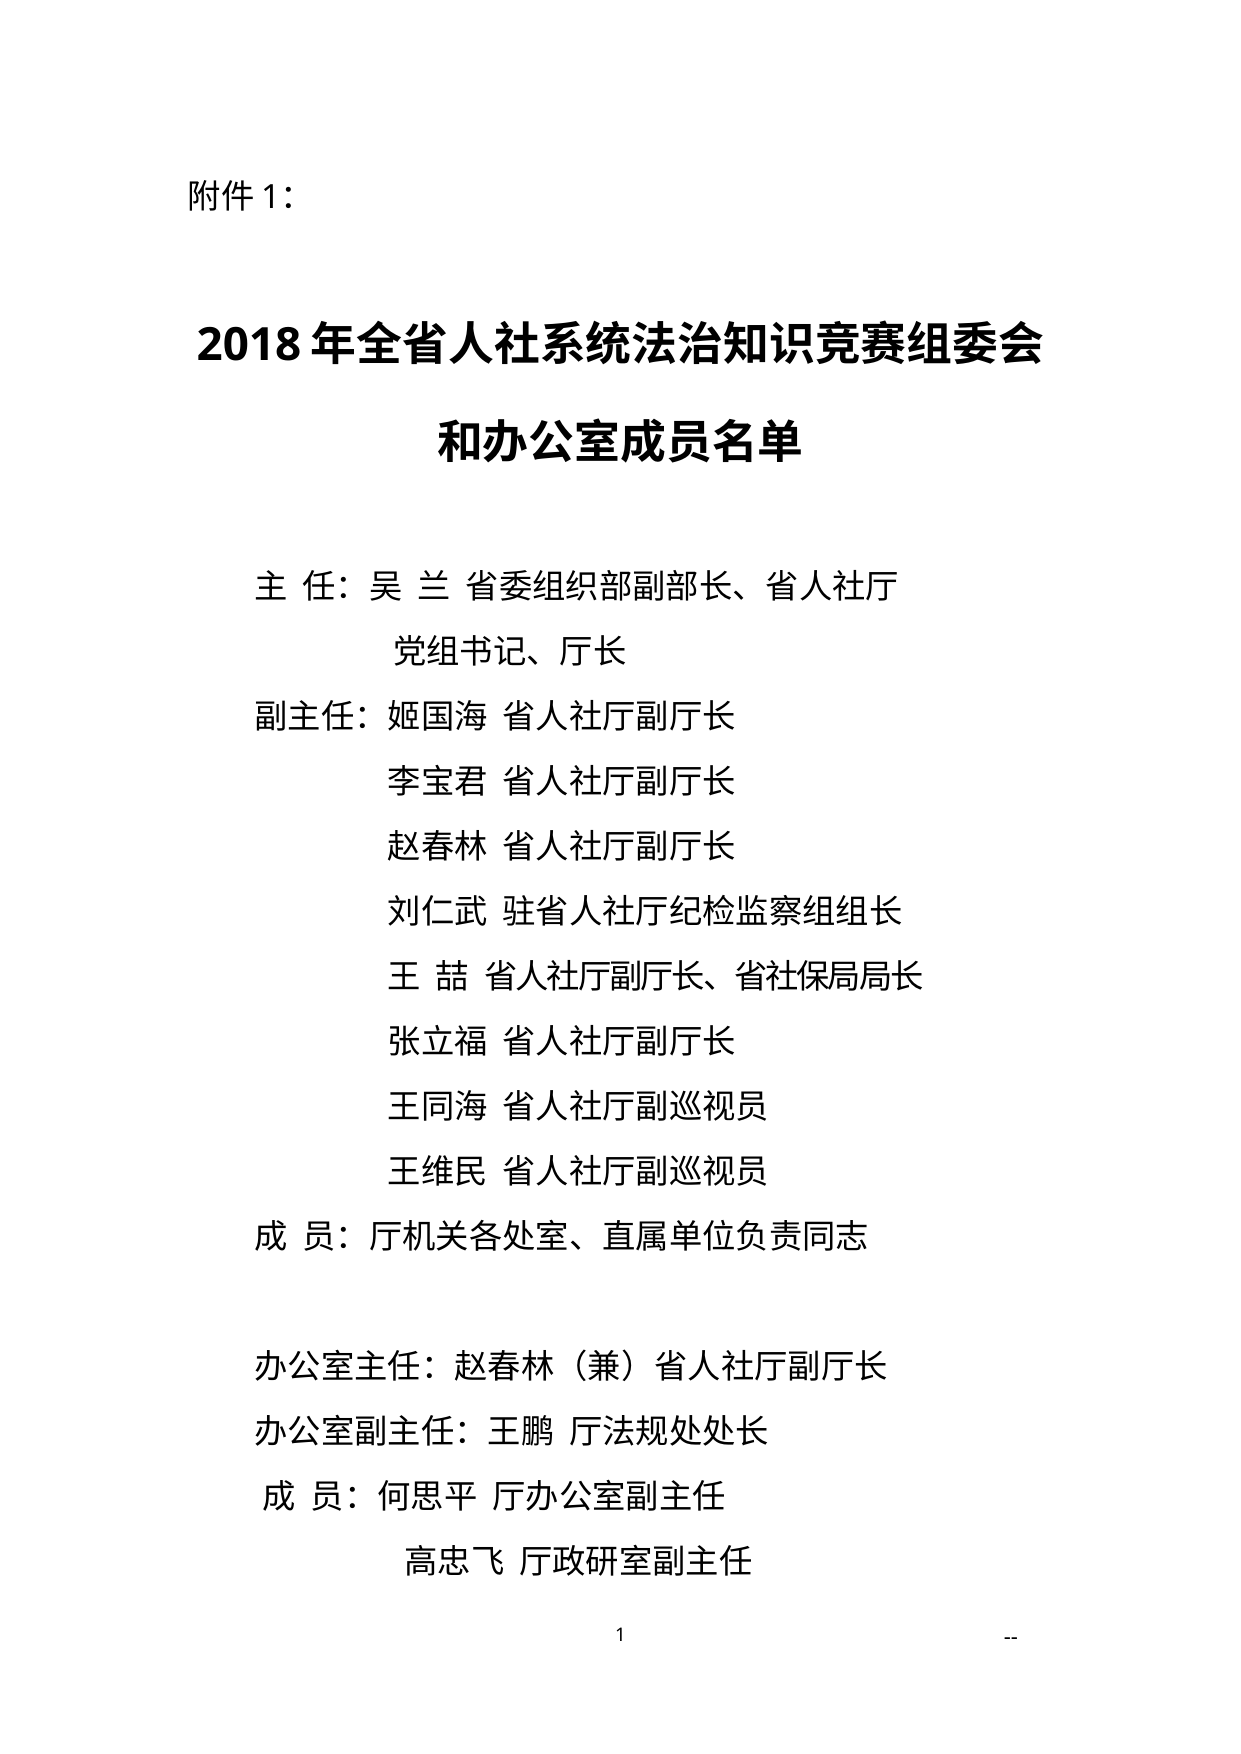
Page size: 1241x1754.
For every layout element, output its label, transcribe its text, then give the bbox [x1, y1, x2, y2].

text 办公室副主任：王鹏 厅法规处处长 [187, 1397, 1053, 1462]
text 赵春林 省人社厅副厅长 [187, 812, 1053, 877]
text 成 员：厅机关各处室、直属单位负责同志 [187, 1202, 1053, 1267]
text 李宝君 省人社厅副厅长 [187, 747, 1053, 812]
text 王维民 省人社厅副巡视员 [187, 1137, 1053, 1202]
text 王 喆 省人社厅副厅长、省社保局局长 [187, 942, 1053, 1007]
text 高忠飞 厅政研室副主任 [187, 1527, 1053, 1592]
text 张立福 省人社厅副厅长 [187, 1007, 1053, 1072]
text 主 任：吴 兰 省委组织部副部长、省人社厅 [187, 552, 1053, 617]
text 党组书记、厅长 [187, 617, 1053, 682]
text 王同海 省人社厅副巡视员 [187, 1072, 1053, 1137]
text 2018年全省人社系统法治知识竞赛组委会和办公室成员名单 [187, 292, 1053, 487]
text 成 员：何思平 厅办公室副主任 [187, 1462, 1053, 1527]
text 副主任：姬国海 省人社厅副厅长 [187, 682, 1053, 747]
text 办公室主任：赵春林（兼）省人社厅副厅长 [187, 1332, 1053, 1397]
text 刘仁武 驻省人社厅纪检监察组组长 [187, 877, 1053, 942]
text 附件1： [187, 162, 1053, 227]
